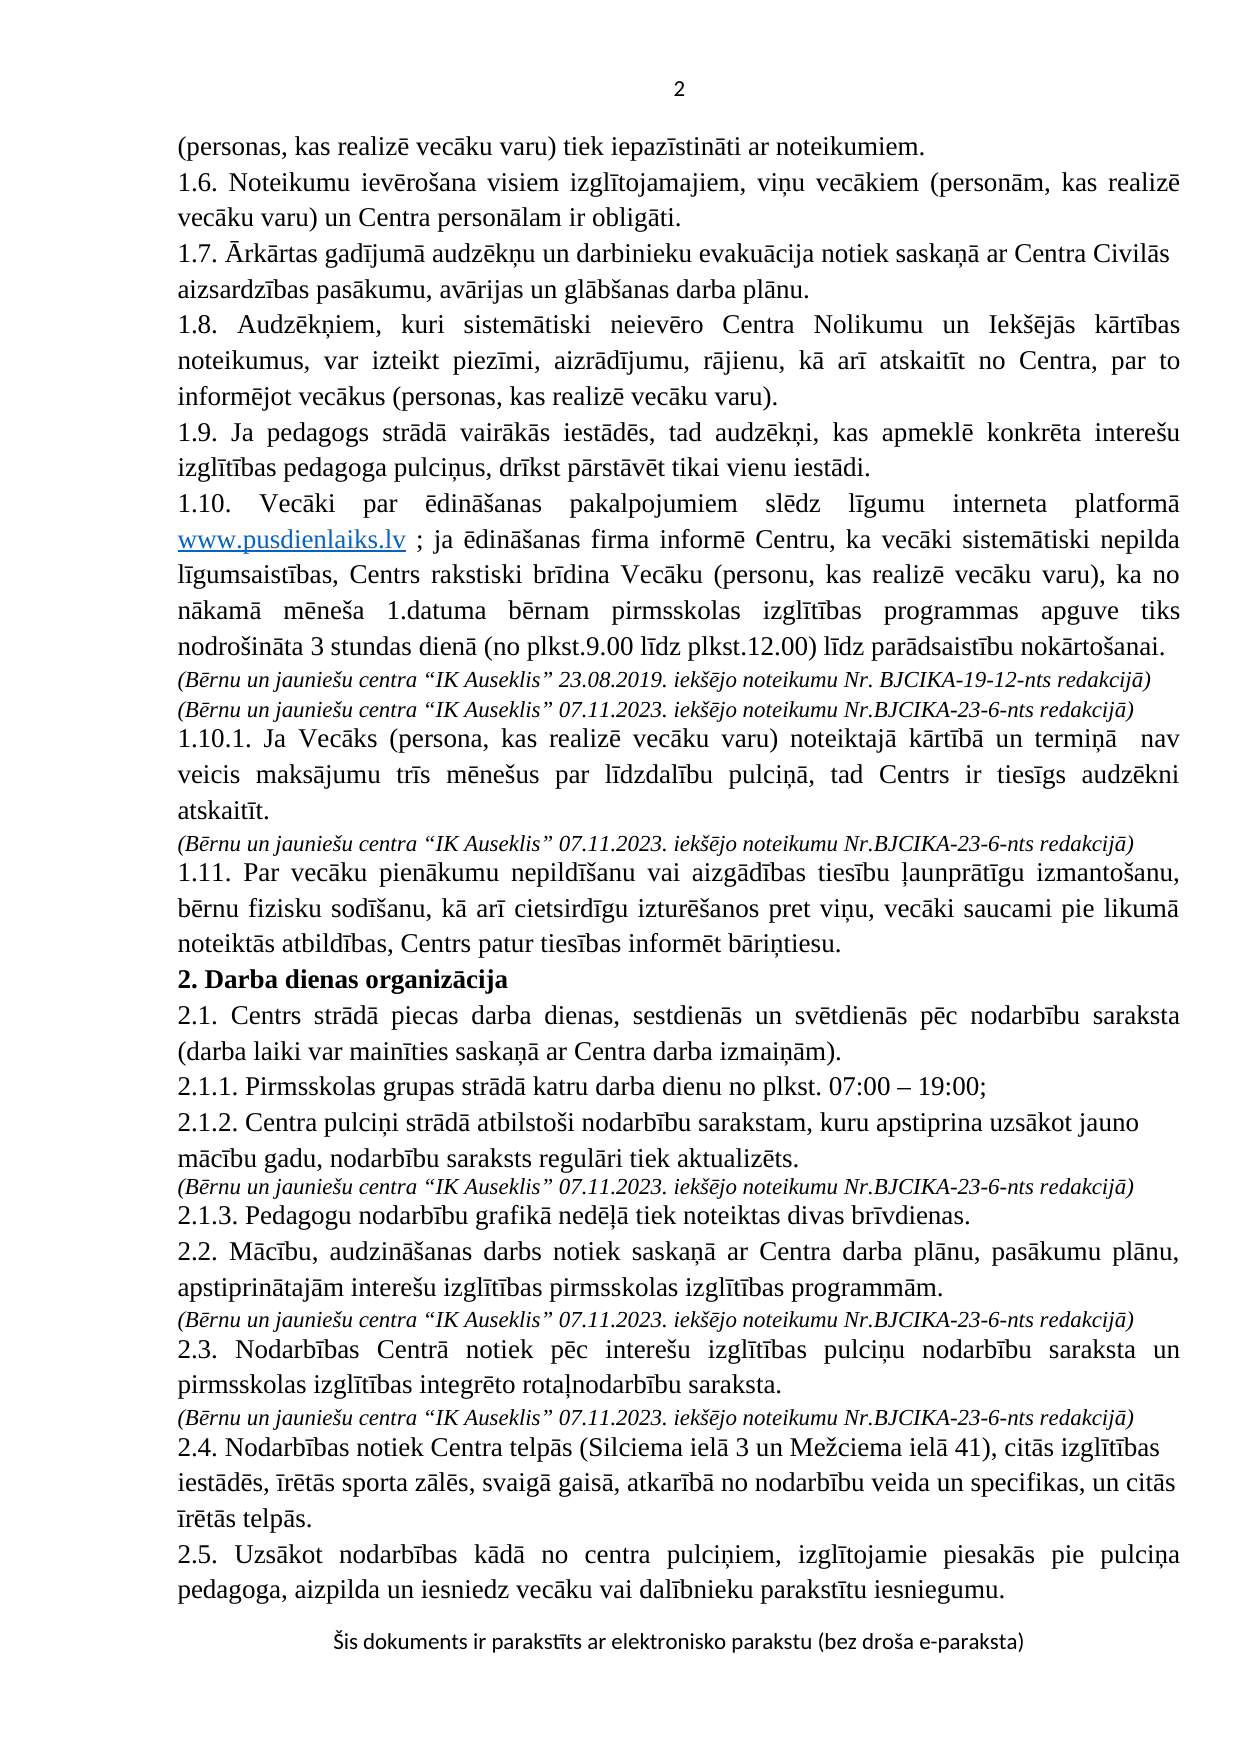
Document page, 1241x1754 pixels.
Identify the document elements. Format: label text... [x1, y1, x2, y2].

text 2.2. Mācību, audzināšanas darbs notiek saskaņā ar Centra darba plānu, pasākumu plānu, apstiprinātajām interešu izglītības pirmsskolas izglītības programmām. [177, 1235, 1181, 1302]
text 2.1.1. Pirmsskolas grupas strādā katru darba dienu no plkst. 07:00 – 19:00; [177, 1070, 1181, 1101]
text 1.11. Par vecāku pienākumu nepildīšanu vai aizgādības tiesību ļaunprātīgu izmantošanu, bērnu fizisku sodīšanu, kā arī cietsirdīgu izturēšanos pret viņu, vecāki saucami pie likumā noteiktās atbildības, Centrs patur tiesības informēt bāriņtiesu. [177, 856, 1181, 958]
text 2.5. Uzsākot nodarbības kādā no centra pulciņiem, izglītojamie piesakās pie pulciņa pedagoga, aizpilda un iesniedz vecāku vai dalībnieku parakstītu iesniegumu. [177, 1538, 1181, 1605]
text aizsardzības pasākumu, avārijas un glābšanas darba plānu. [177, 273, 1181, 304]
text 1.9. Ja pedagogs strādā vairākās iestādēs, tad audzēkņi, kas apmeklē konkrēta interešu izglītības pedagoga pulciņus, drīkst pārstāvēt tikai vienu iestādi. [177, 416, 1181, 483]
text īrētās telpās. [177, 1502, 1181, 1533]
text (Bērnu un jauniešu centra “IK Auseklis” 07.11.2023. iekšējo noteikumu Nr.BJCIKA-23-6-nts redakcijā) [177, 696, 1181, 722]
text (Bērnu un jauniešu centra “IK Auseklis” 07.11.2023. iekšējo noteikumu Nr.BJCIKA-23-6-nts redakcijā) [177, 1404, 1181, 1431]
text 2.4. Nodarbības notiek Centra telpās (Silciema ielā 3 un Mežciema ielā 41), citās izglītības [177, 1431, 1181, 1462]
text 2. Darba dienas organizācija [177, 963, 1181, 994]
text 2.1. Centrs strādā piecas darba dienas, sestdienās un svētdienās pēc nodarbību saraksta (darba laiki var mainīties saskaņā ar Centra darba izmaiņām). [177, 999, 1181, 1066]
text 1.10.1. Ja Vecāks (persona, kas realizē vecāku varu) noteiktajā kārtībā un termiņā nav veicis maksājumu trīs mēnešus par līdzdalību pulciņā, tad Centrs ir tiesīgs audzēkni atskaitīt. [177, 722, 1181, 825]
text (Bērnu un jauniešu centra “IK Auseklis” 23.08.2019. iekšējo noteikumu Nr. BJCIKA-19-12-nts redakcijā) [177, 666, 1181, 692]
text iestādēs, īrētās sporta zālēs, svaigā gaisā, atkarībā no nodarbību veida un specifikas, un citās [177, 1466, 1181, 1497]
text 2.3. Nodarbības Centrā notiek pēc interešu izglītības pulciņu nodarbību saraksta un pirmsskolas izglītības integrēto rotaļnodarbību saraksta. [177, 1333, 1181, 1400]
text mācību gadu, nodarbību saraksts regulāri tiek aktualizēts. [177, 1142, 1181, 1173]
text (Bērnu un jauniešu centra “IK Auseklis” 07.11.2023. iekšējo noteikumu Nr.BJCIKA-23-6-nts redakcijā) [177, 1173, 1181, 1199]
text (Bērnu un jauniešu centra “IK Auseklis” 07.11.2023. iekšējo noteikumu Nr.BJCIKA-23-6-nts redakcijā) [177, 829, 1181, 856]
text 1.10. Vecāki par ēdināšanas pakalpojumiem slēdz līgumu interneta platformā www.pusdienlaiks.lv ; ja ēdināšanas firma informē Centru, ka vecāki sistemātiski nepilda līgumsaistības, Centrs rakstiski brīdina Vecāku (personu, kas realizē vecāku varu), ka no nākamā mēneša 1.datuma bērnam pirmsskolas izglītības programmas apguve tiks nodrošināta 3 stundas dienā (no plkst.9.00 līdz plkst.12.00) līdz parādsaistību nokārtošanai. [177, 487, 1181, 661]
text (personas, kas realizē vecāku varu) tiek iepazīstināti ar noteikumiem. [177, 130, 1181, 161]
text (Bērnu un jauniešu centra “IK Auseklis” 07.11.2023. iekšējo noteikumu Nr.BJCIKA-23-6-nts redakcijā) [177, 1306, 1181, 1333]
text 1.8. Audzēkņiem, kuri sistemātiski neievēro Centra Nolikumu un Iekšējās kārtības noteikumus, var izteikt piezīmi, aizrādījumu, rājienu, kā arī atskaitīt no Centra, par to informējot vecākus (personas, kas realizē vecāku varu). [177, 308, 1181, 411]
text 2.1.3. Pedagogu nodarbību grafikā nedēļā tiek noteiktas divas brīvdienas. [177, 1199, 1181, 1230]
text 1.6. Noteikumu ievērošana visiem izglītojamajiem, viņu vecākiem (personām, kas realizē vecāku varu) un Centra personālam ir obligāti. [177, 166, 1181, 232]
text 1.7. Ārkārtas gadījumā audzēkņu un darbinieku evakuācija notiek saskaņā ar Centra Civilās [177, 237, 1181, 268]
text 2.1.2. Centra pulciņi strādā atbilstoši nodarbību sarakstam, kuru apstiprina uzsākot jauno [177, 1106, 1181, 1137]
